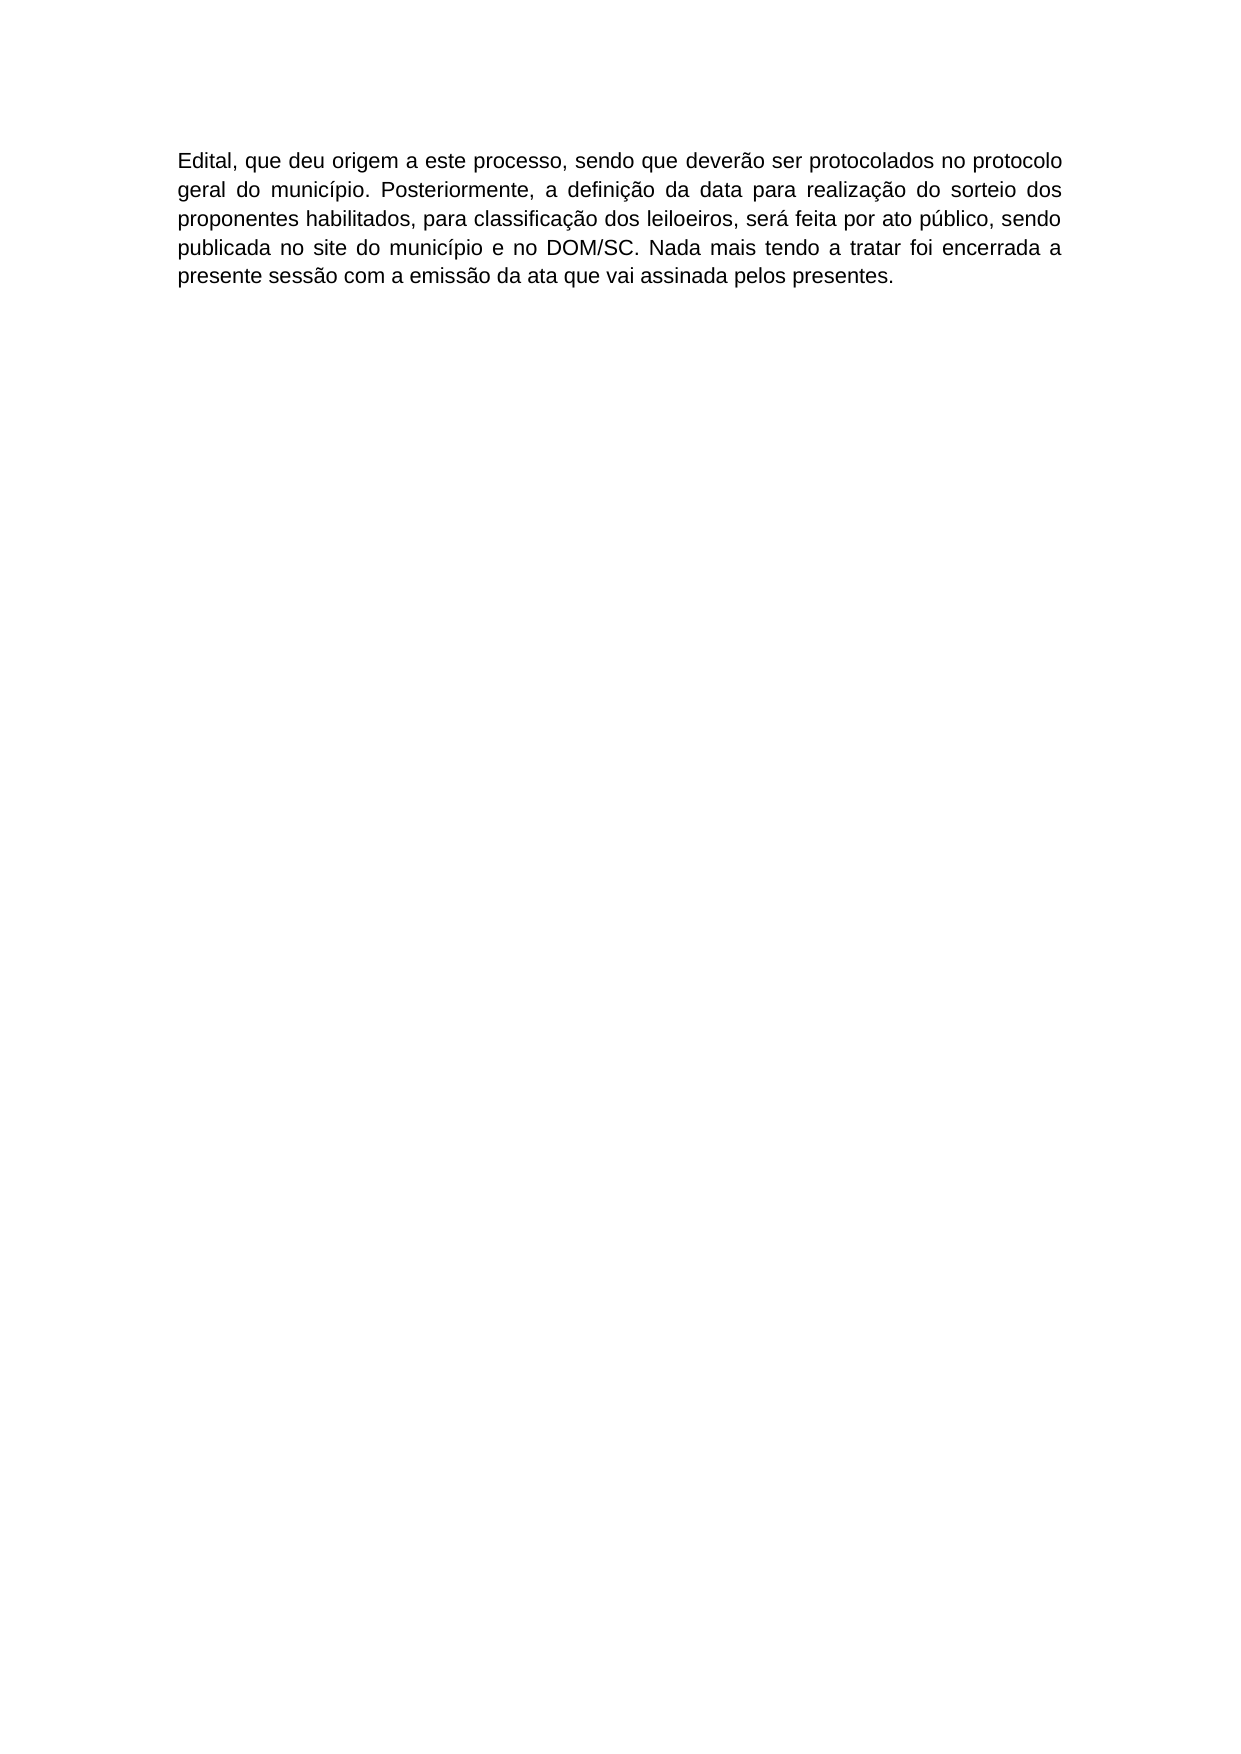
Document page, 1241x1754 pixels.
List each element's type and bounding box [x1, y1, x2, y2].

text [177, 148, 1063, 289]
